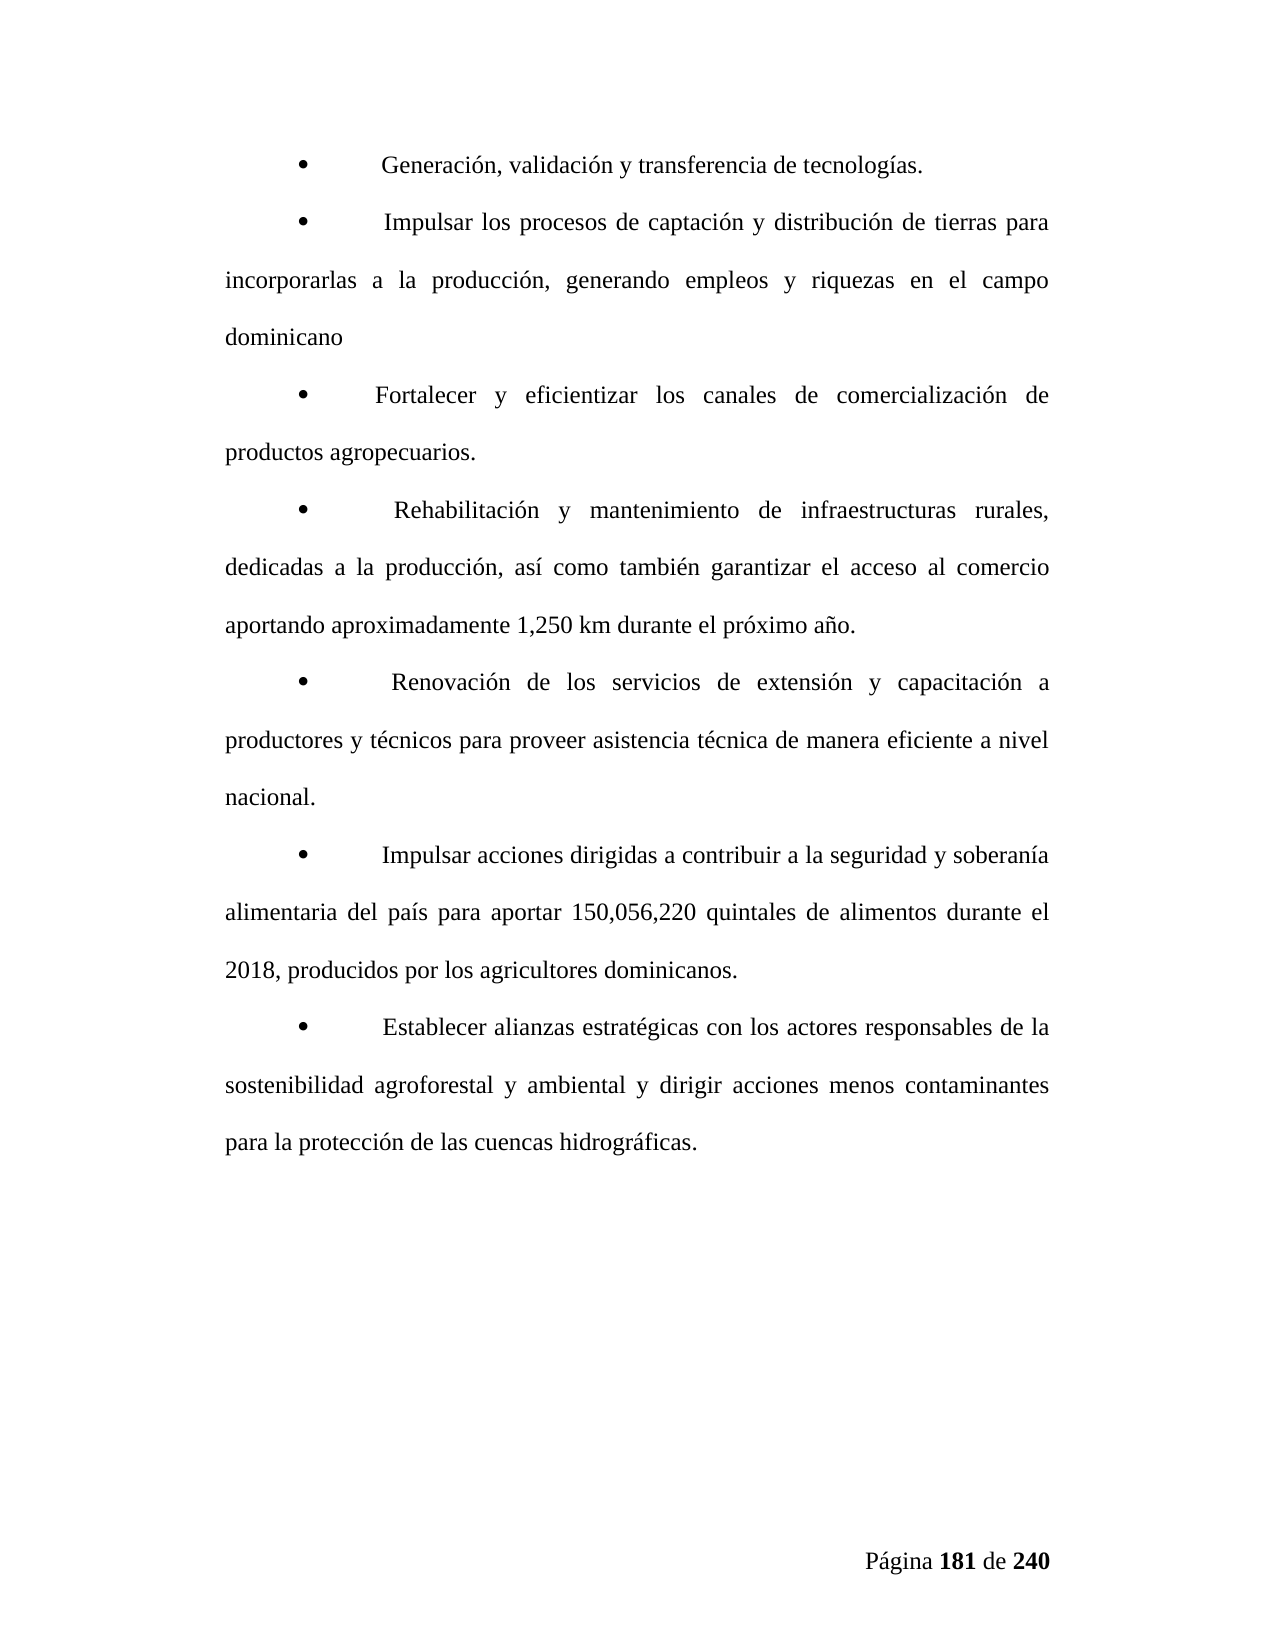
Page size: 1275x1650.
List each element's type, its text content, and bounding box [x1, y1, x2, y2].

list Impulsar los procesos de captación y distribución de tierras para incorporarlas a la producción, generando empleos y riquezas en el campo dominicano [225, 207, 1050, 351]
list Generación, validación y transferencia de tecnologías. [225, 150, 1050, 179]
list Renovación de los servicios de extensión y capacitación a productores y técnicos para proveer asistencia técnica de manera eficiente a nivel nacional. [225, 667, 1050, 811]
list Impulsar acciones dirigidas a contribuir a la seguridad y soberanía alimentaria del país para aportar 150,056,220 quintales de alimentos durante el 2018, producidos por los agricultores dominicanos. [225, 840, 1050, 984]
list Establecer alianzas estratégicas con los actores responsables de la sostenibilidad agroforestal y ambiental y dirigir acciones menos contaminantes para la protección de las cuencas hidrográficas. [225, 1012, 1050, 1156]
list Fortalecer y eficientizar los canales de comercialización de productos agropecuarios. [225, 380, 1050, 466]
list Rehabilitación y mantenimiento de infraestructuras rurales, dedicadas a la producción, así como también garantizar el acceso al comercio aportando aproximadamente 1,250 km durante el próximo año. [225, 495, 1050, 639]
